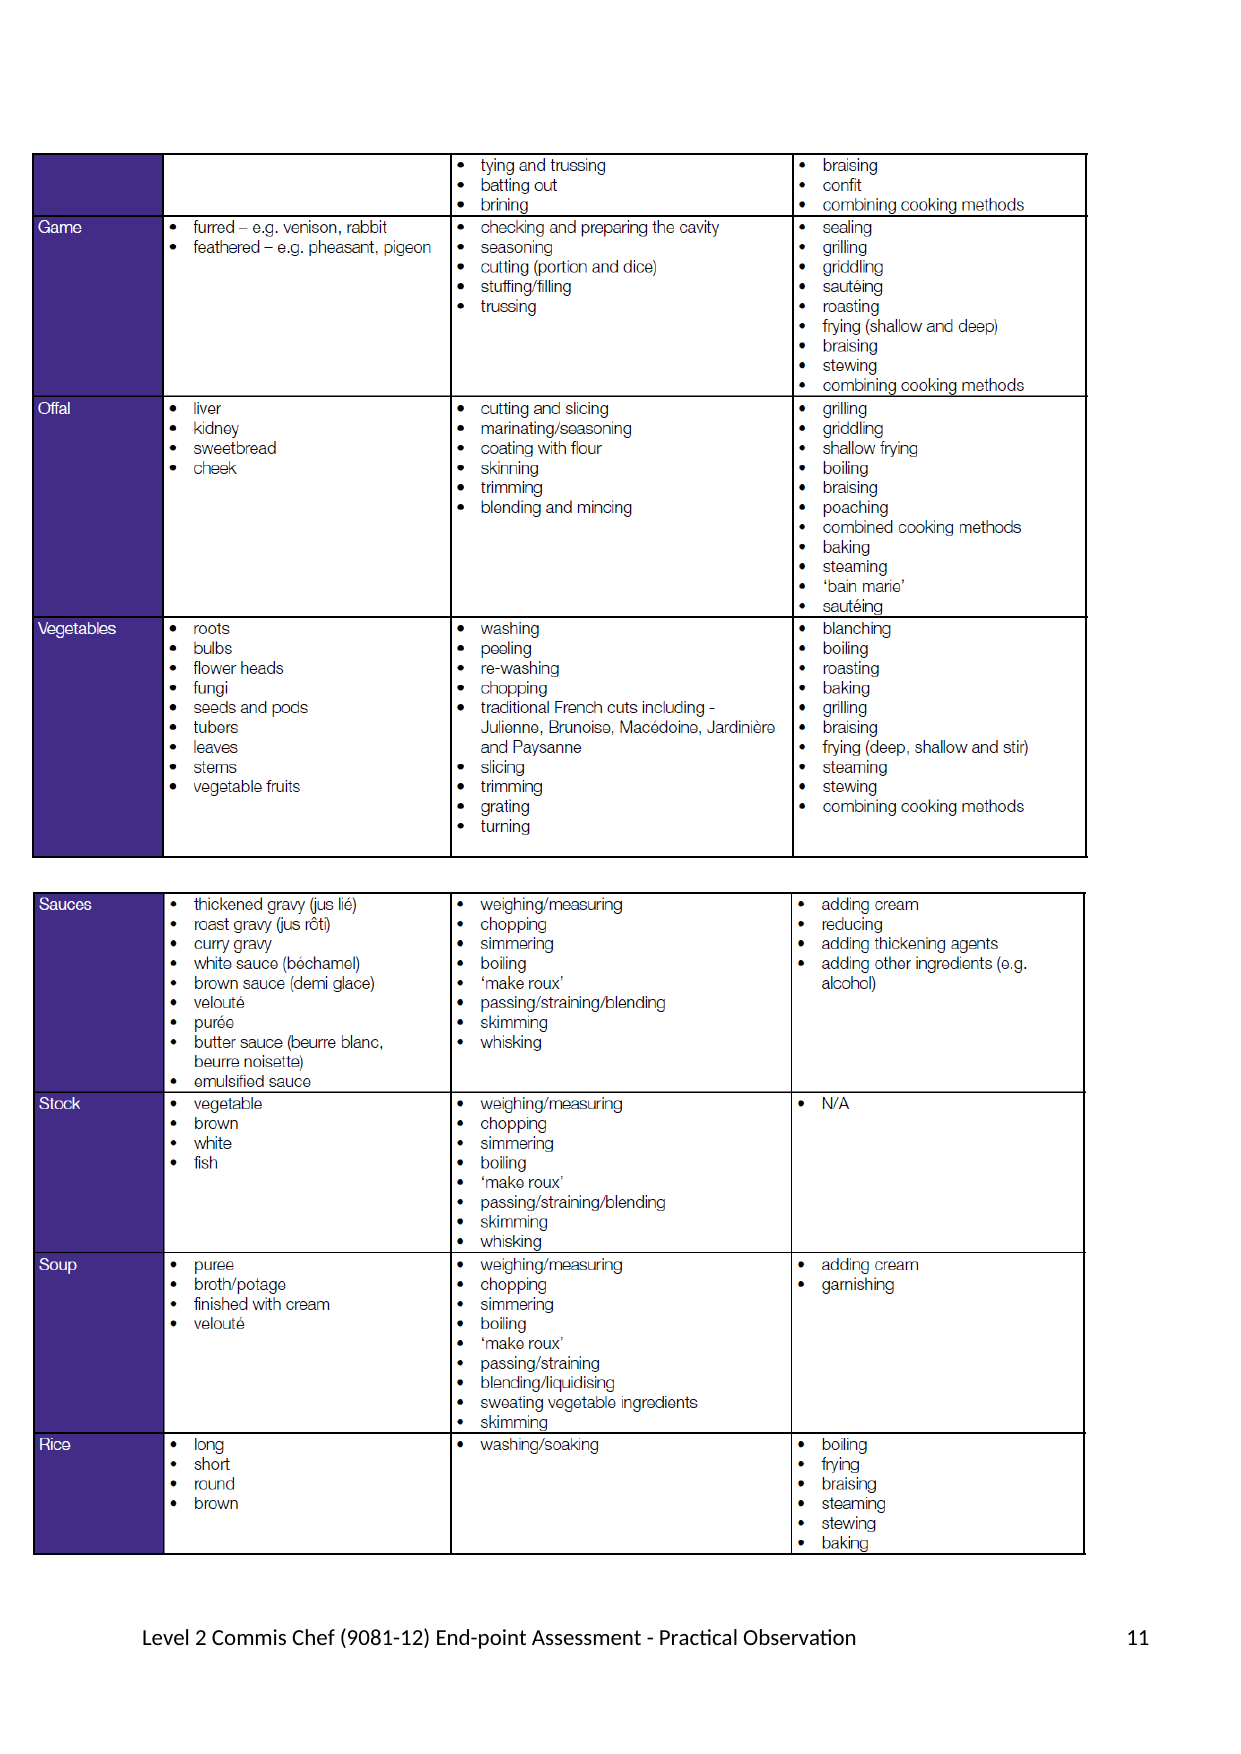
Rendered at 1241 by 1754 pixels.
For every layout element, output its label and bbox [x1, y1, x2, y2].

picture [29, 889, 1088, 1557]
picture [29, 150, 1091, 861]
